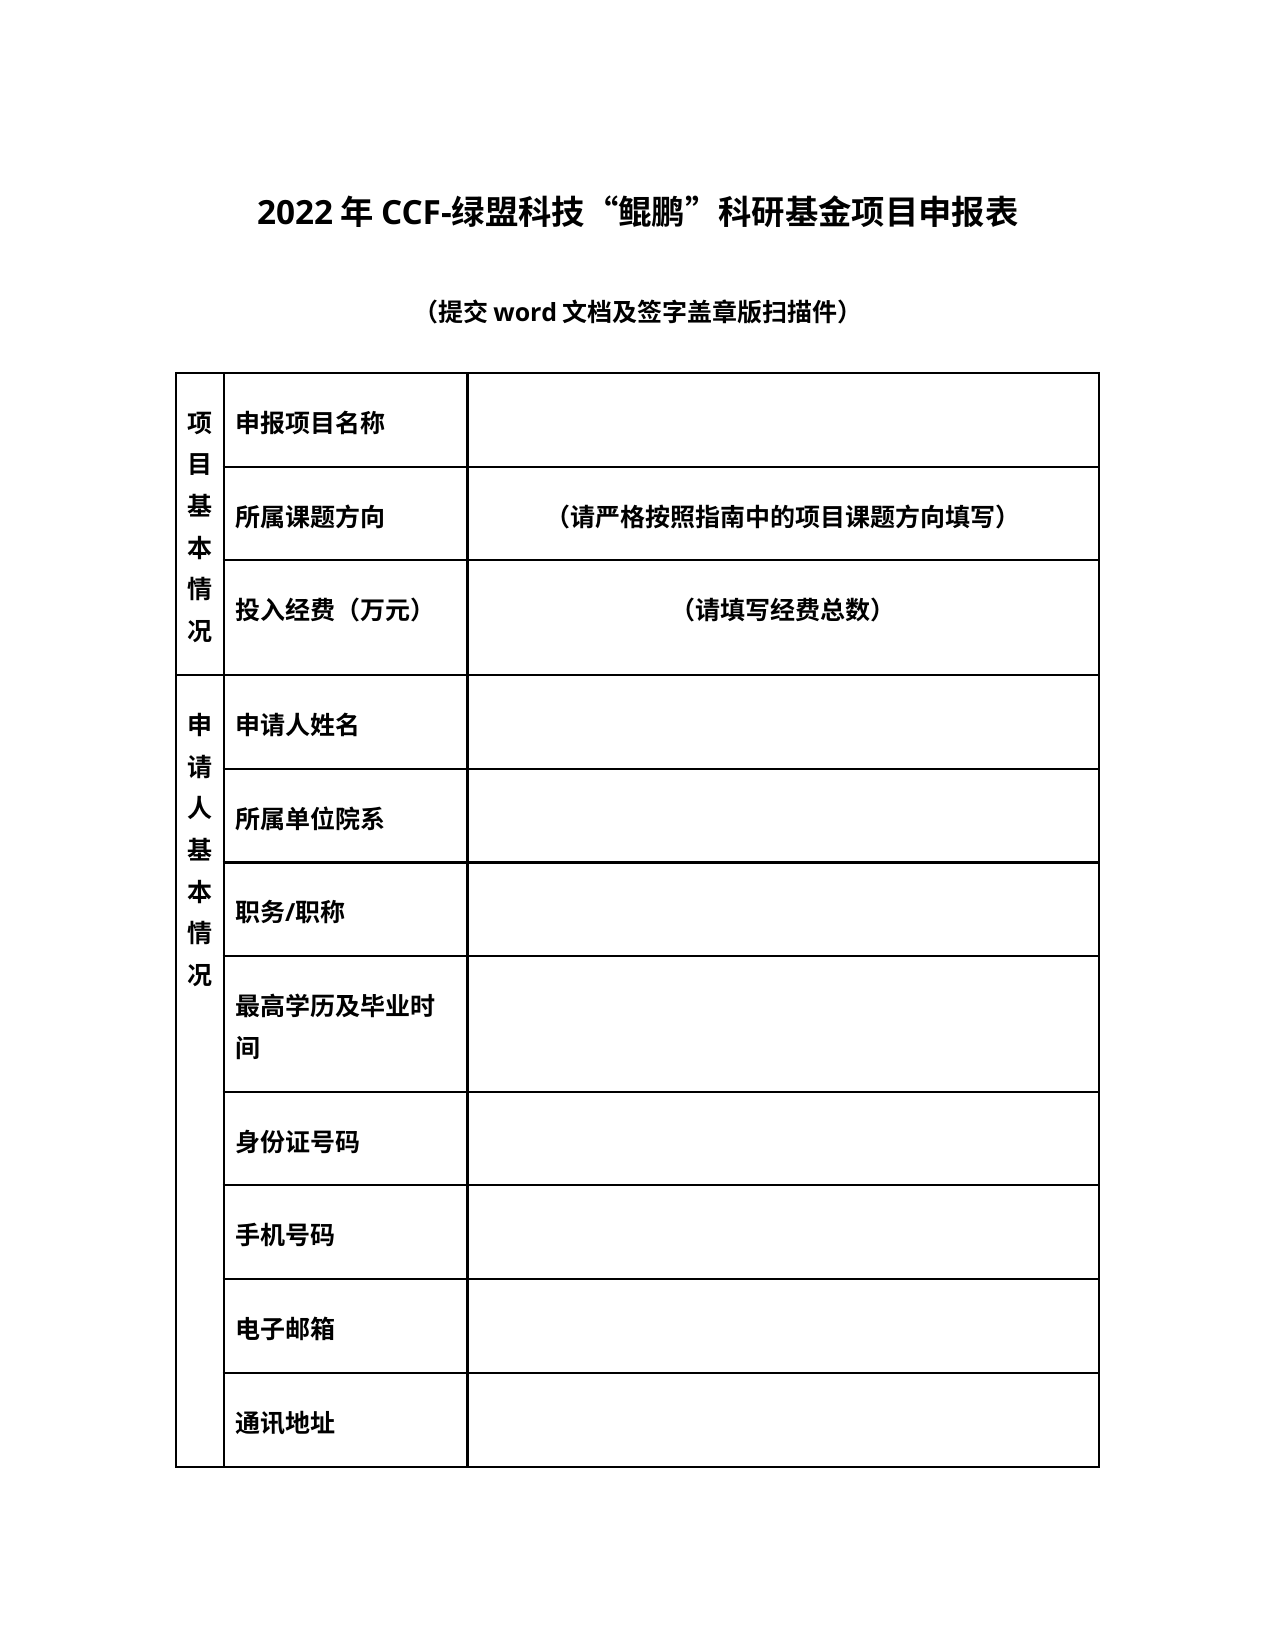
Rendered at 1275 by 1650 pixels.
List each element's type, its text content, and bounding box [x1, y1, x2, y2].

table_header 项目基本情况 [177, 374, 223, 674]
table_cell 所属课题方向 [225, 468, 466, 559]
table_cell （请严格按照指南中的项目课题方向填写） [469, 468, 1098, 559]
table_cell [469, 1374, 1098, 1466]
table_cell 投入经费（万元） [225, 561, 466, 674]
table_cell [469, 1186, 1098, 1278]
table_header 申报项目名称 [225, 374, 466, 466]
table_cell 通讯地址 [225, 1374, 466, 1466]
table_cell 所属单位院系 [225, 770, 466, 861]
table_cell 手机号码 [225, 1186, 466, 1278]
table_cell 身份证号码 [225, 1093, 466, 1184]
table_cell 申请人基本情况 [177, 676, 223, 1466]
text （提交word文档及签字盖章版扫描件） [187, 292, 1087, 329]
table_header [469, 374, 1098, 466]
table_cell [469, 864, 1098, 955]
subtitle 2022年 CCF-绿盟科技“鲲鹏”科研基金项目申报表 [187, 185, 1087, 234]
table_cell [469, 1280, 1098, 1372]
table_cell 职务/职称 [225, 864, 466, 955]
table_cell （请填写经费总数） [469, 561, 1098, 674]
table_cell 电子邮箱 [225, 1280, 466, 1372]
table_cell [469, 676, 1098, 768]
table_cell 申请人姓名 [225, 676, 466, 768]
table_cell 最高学历及毕业时间 [225, 957, 466, 1091]
table_cell [469, 770, 1098, 861]
table_cell [469, 957, 1098, 1091]
table_cell [469, 1093, 1098, 1184]
